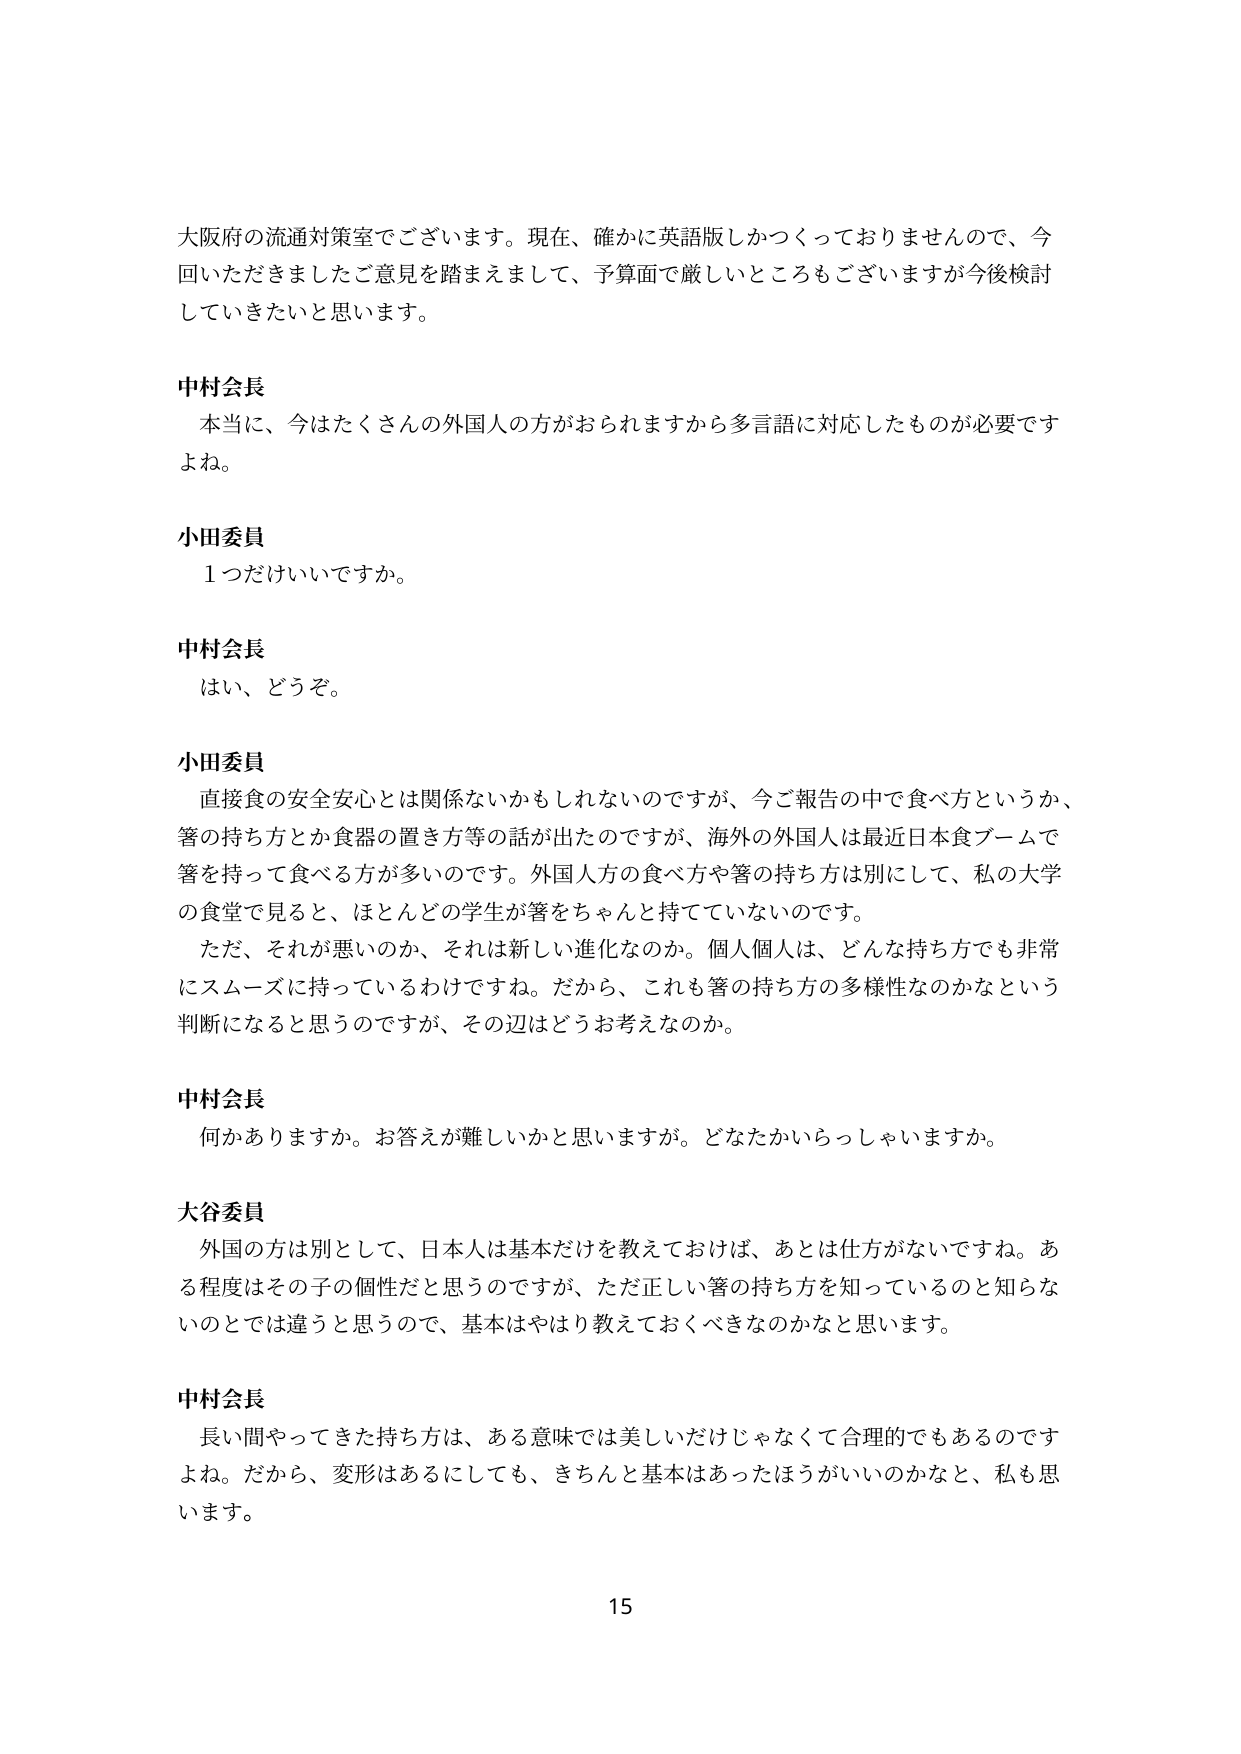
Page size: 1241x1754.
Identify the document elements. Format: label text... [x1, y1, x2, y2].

text 中村会長 [177, 1379, 1063, 1417]
text 外国の方は別として、日本人は基本だけを教えておけば、あとは仕方がないですね。ある程度はその子の個性だと思うのですが、ただ正しい箸の持ち方を知っているのと知らないのとでは違うと思うので、基本はやはり教えておくべきなのかなと思います。 [177, 1229, 1063, 1342]
text 中村会長 [177, 1079, 1063, 1117]
text 何かありますか。お答えが難しいかと思いますが。どなたかいらっしゃいますか。 [177, 1117, 1063, 1154]
text 直接食の安全安心とは関係ないかもしれないのですが、今ご報告の中で食べ方というか、箸の持ち方とか食器の置き方等の話が出たのですが、海外の外国人は最近日本食ブームで箸を持って食べる方が多いのです。外国人方の食べ方や箸の持ち方は別にして、私の大学の食堂で見ると、ほとんどの学生が箸をちゃんと持てていないのです。 [177, 779, 1063, 929]
text 中村会長 [177, 367, 1063, 404]
text 大谷委員 [177, 1192, 1063, 1229]
text 中村会長 [177, 629, 1063, 667]
text ただ、それが悪いのか、それは新しい進化なのか。個人個人は、どんな持ち方でも非常にスムーズに持っているわけですね。だから、これも箸の持ち方の多様性なのかなという判断になると思うのですが、その辺はどうお考えなのか。 [177, 929, 1063, 1042]
text 小田委員 [177, 517, 1063, 554]
text 本当に、今はたくさんの外国人の方がおられますから多言語に対応したものが必要ですよね。 [177, 404, 1063, 479]
text 大阪府の流通対策室でございます。現在、確かに英語版しかつくっておりませんので、今回いただきましたご意見を踏まえまして、予算面で厳しいところもございますが今後検討していきたいと思います。 [177, 217, 1063, 329]
text 小田委員 [177, 742, 1063, 779]
text 長い間やってきた持ち方は、ある意味では美しいだけじゃなくて合理的でもあるのですよね。だから、変形はあるにしても、きちんと基本はあったほうがいいのかなと、私も思います。 [177, 1417, 1063, 1529]
text はい、どうぞ。 [177, 667, 1063, 704]
text １つだけいいですか。 [177, 554, 1063, 592]
